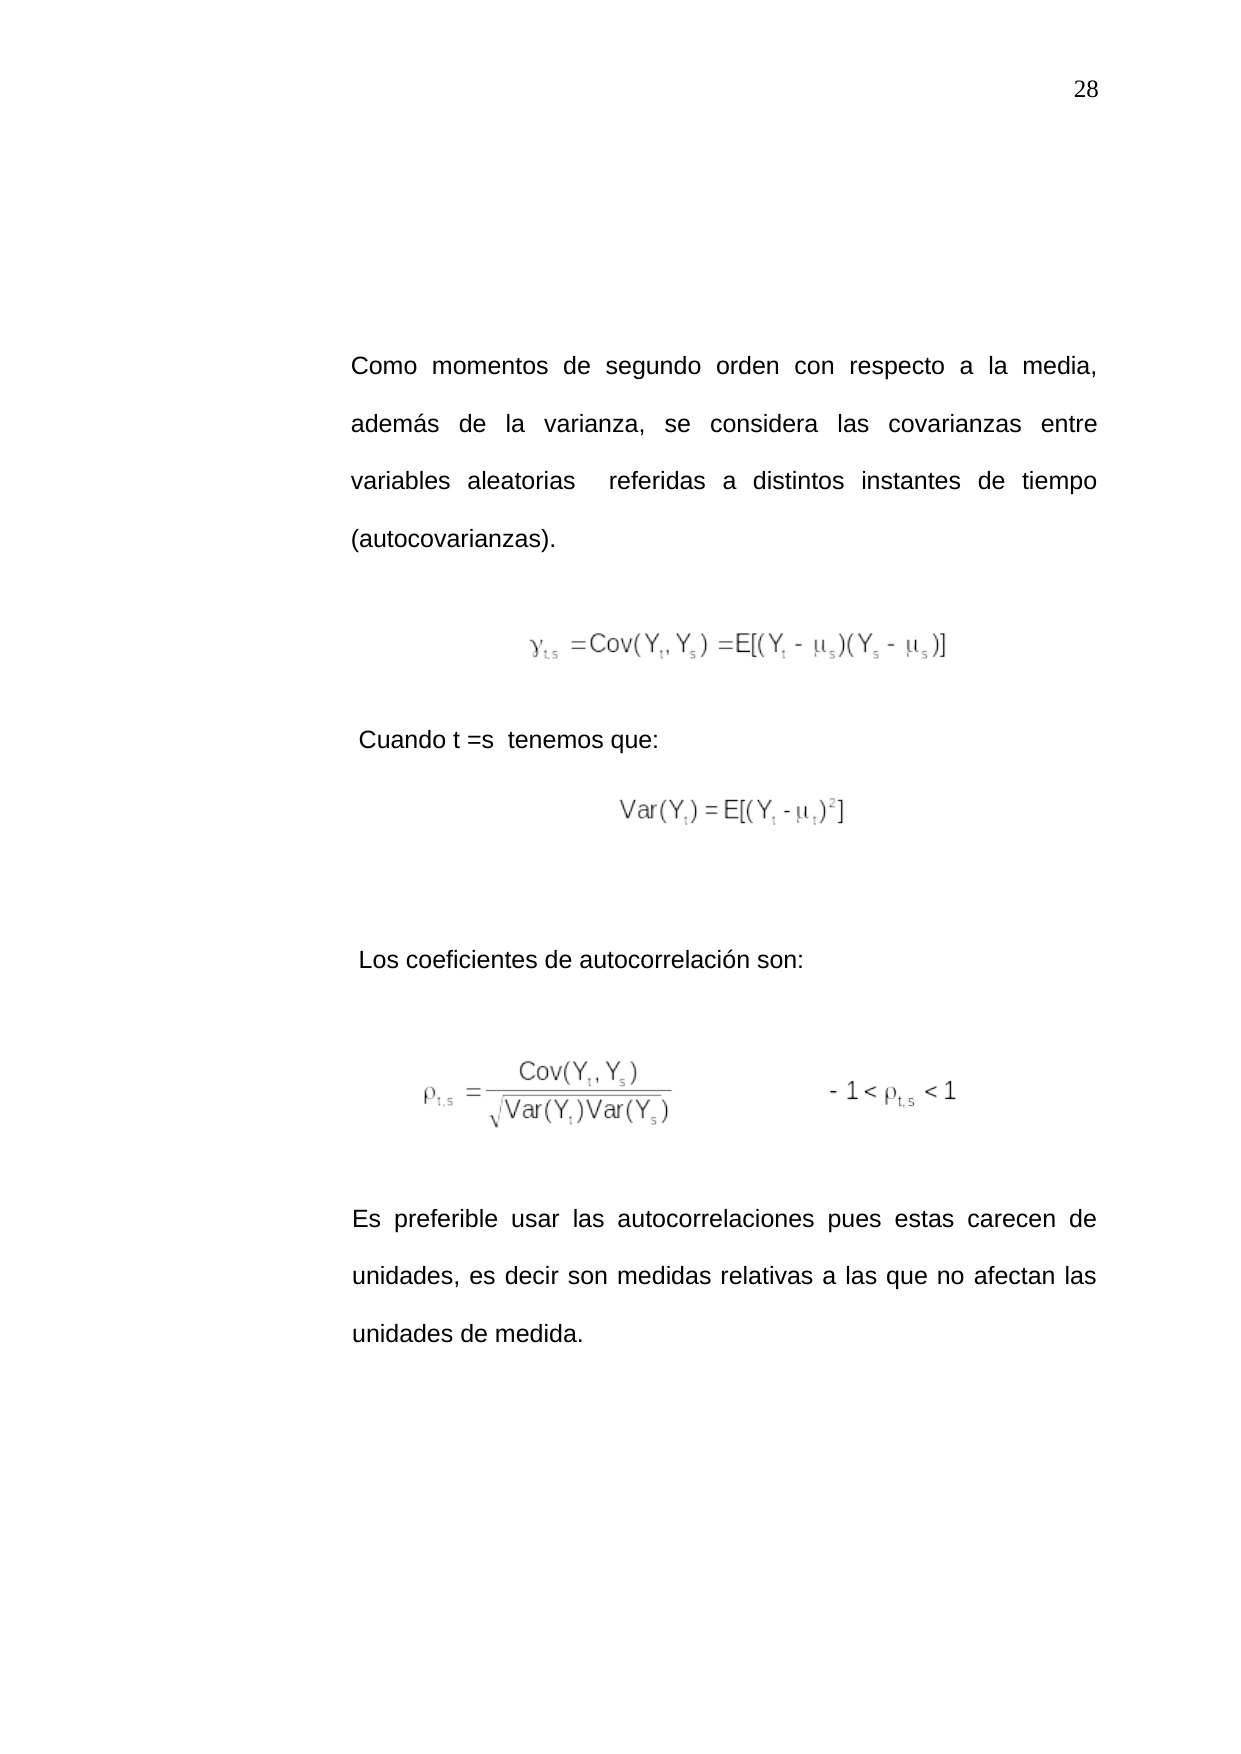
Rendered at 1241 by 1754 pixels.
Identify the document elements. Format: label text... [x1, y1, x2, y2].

text Es preferible usar las autocorrelaciones pues estas carecen de unidades, es decir son medidas relativas a las que no afectan las unidades de medida. [352, 1204, 1098, 1347]
text Los coeficientes de autocorrelación son: [310, 945, 1098, 974]
text Como momentos de segundo orden con respecto a la media, además de la varianza, se considera las covarianzas entre variables aleatorias referidas a distintos instantes de tiempo (autocovarianzas). [351, 351, 1098, 552]
text Cuando t =s tenemos que: [236, 639, 1098, 753]
